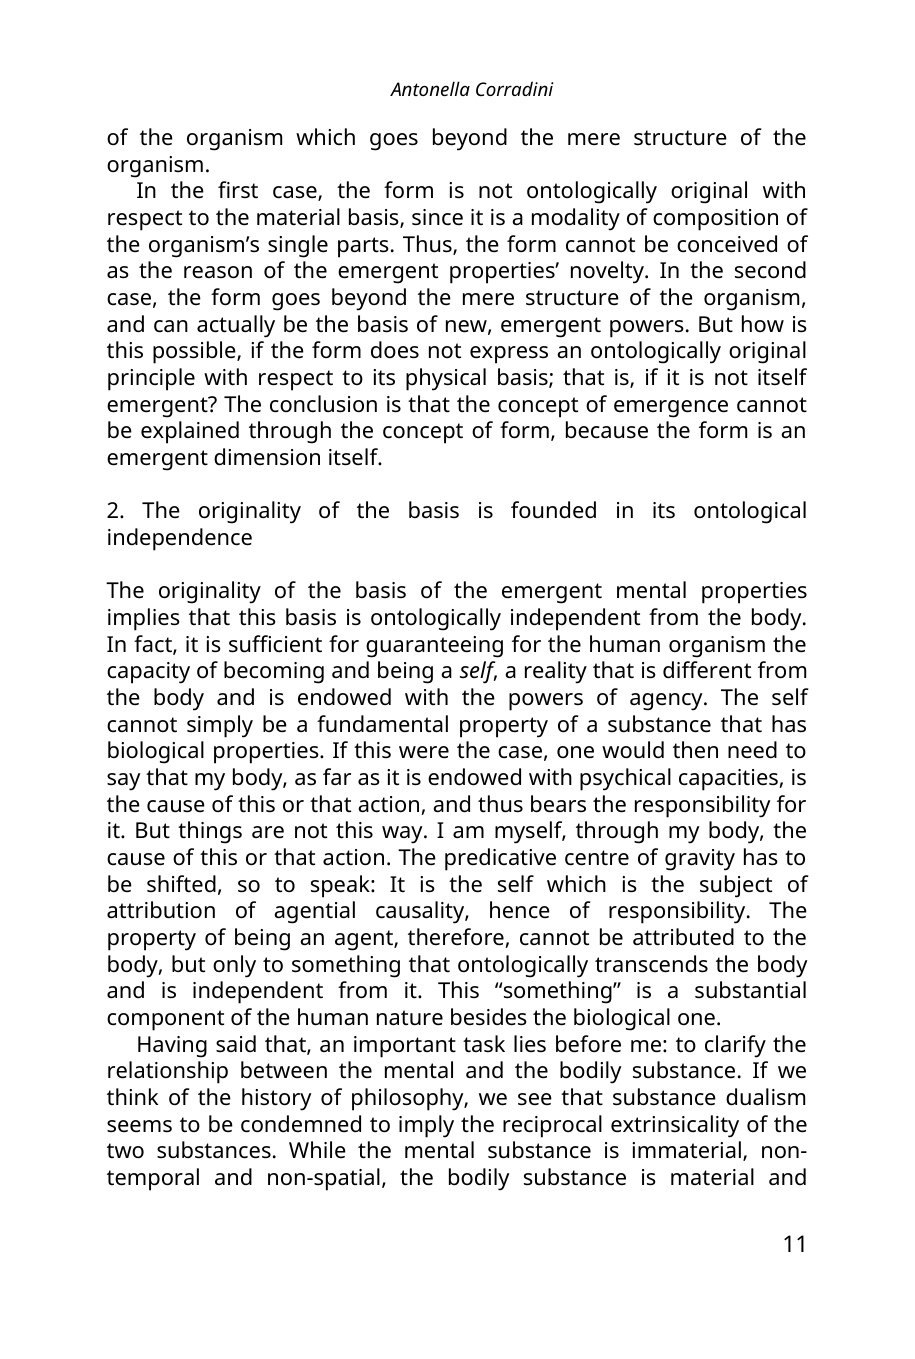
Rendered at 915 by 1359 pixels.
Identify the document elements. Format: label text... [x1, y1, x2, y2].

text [106, 124, 808, 177]
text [106, 1031, 808, 1191]
text The originality of the basis of the emergent mental properties implies that this basis is ontologically independent from the body. In fact, it is sufficient for guaranteeing for the human organism the capacity of becoming and being a self, a reality that is different from the body and is endowed with the powers of agency. The self cannot simply be a fundamental property of a substance that has biological properties. If this were the case, one would then need to say that my body, as far as it is endowed with psychical capacities, is the cause of this or that action, and thus bears the responsibility for it. But things are not this way. I am myself, through my body, the cause of this or that action. The predicative centre of gravity has to be shifted, so to speak: It is the self which is the subject of attribution of agential causality, hence of responsibility. The property of being an agent, therefore, cannot be attributed to the body, but only to something that ontologically transcends the body and is independent from it. This “something” is a substantial component of the human nature besides the biological one. [106, 577, 808, 1031]
text 2. The originality of the basis is founded in its ontological independence [106, 497, 808, 551]
text In the first case, the form is not ontologically original with respect to the material basis, since it is a modality of composition of the organism’s single parts. Thus, the form cannot be conceived of as the reason of the emergent properties’ novelty. In the second case, the form goes beyond the mere structure of the organism, and can actually be the basis of new, emergent powers. But how is this possible, if the form does not express an ontologically original principle with respect to its physical basis; that is, if it is not itself emergent? The conclusion is that the concept of emergence cannot be explained through the concept of form, because the form is an emergent dimension itself. [106, 177, 808, 471]
